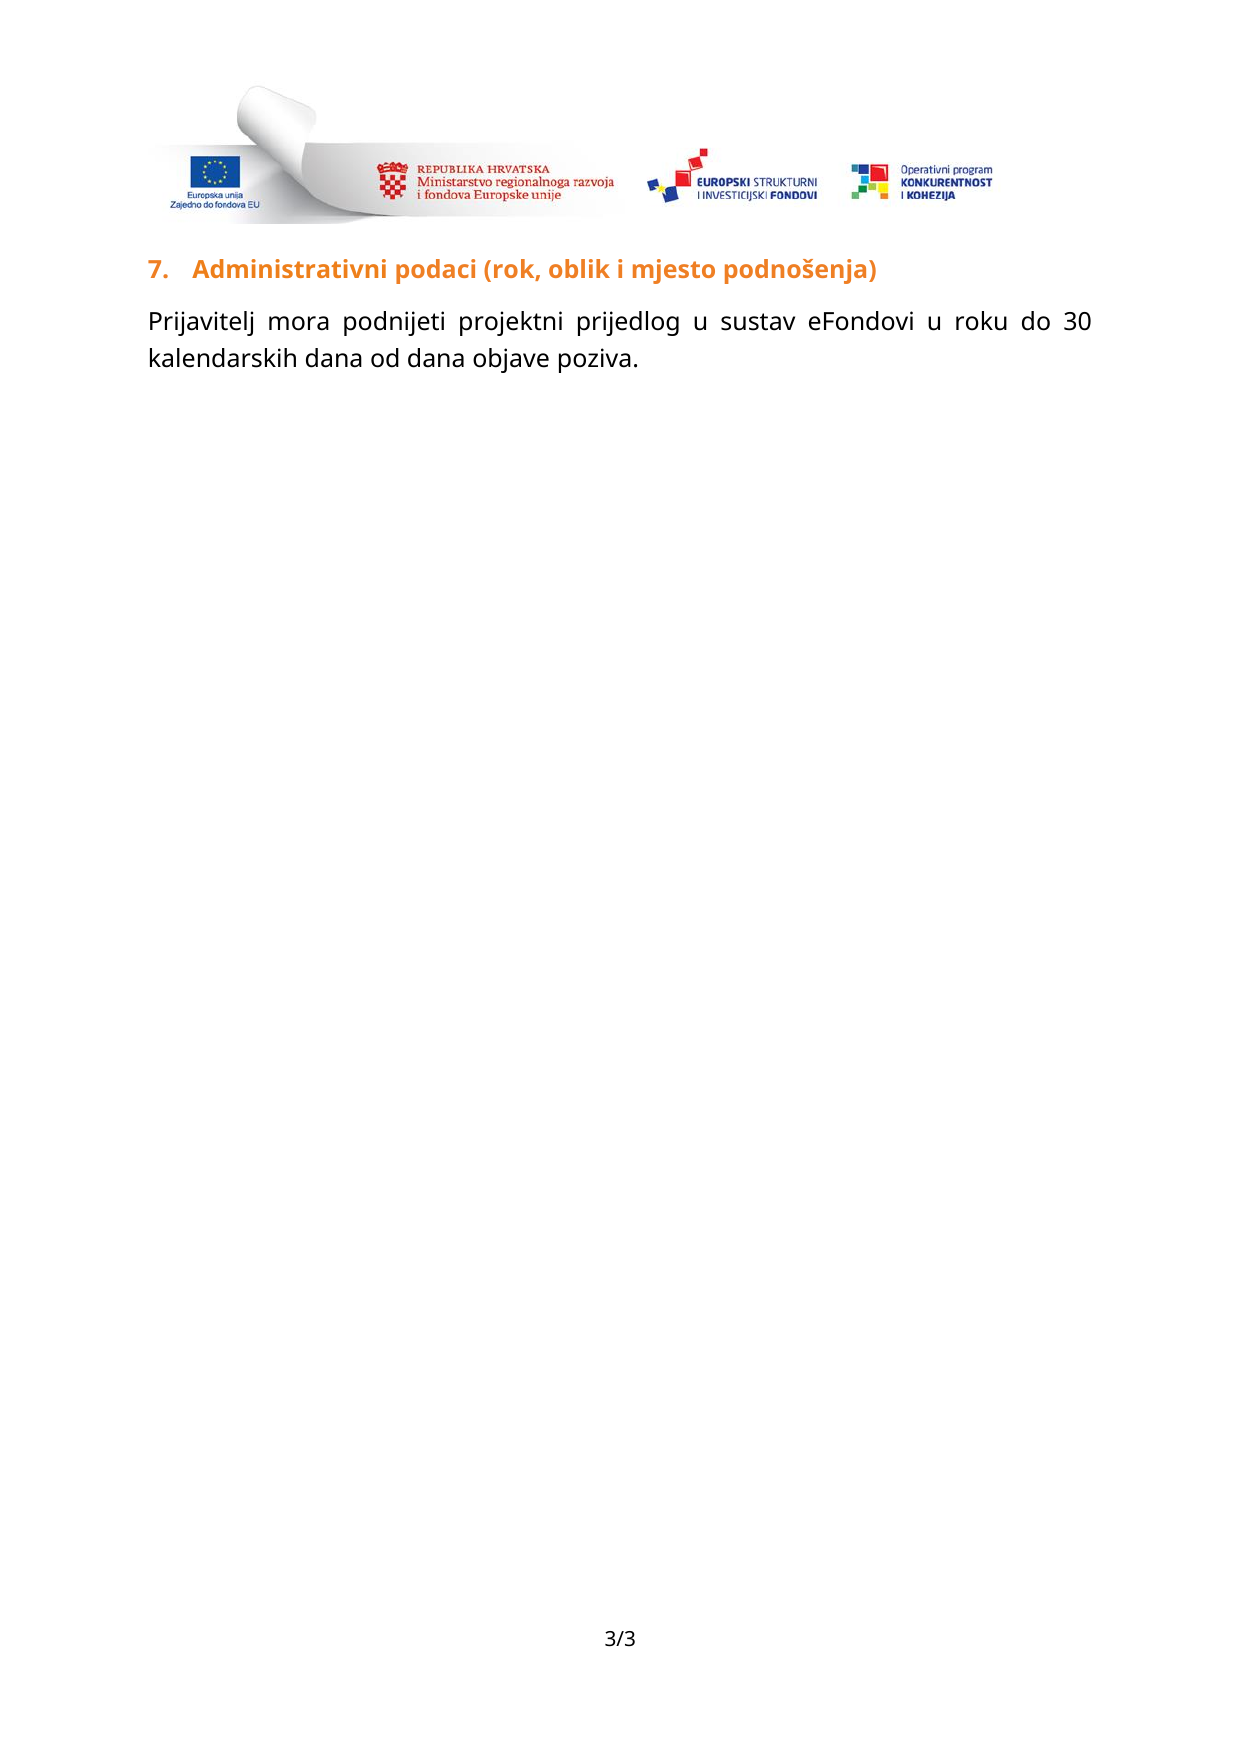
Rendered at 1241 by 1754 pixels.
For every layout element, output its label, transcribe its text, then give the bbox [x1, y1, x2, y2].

picture [147, 73, 1015, 224]
list Administrativni podaci (rok, oblik i mjesto podnošenja) [148, 252, 1093, 286]
text Prijavitelj mora podnijeti projektni prijedlog u sustav eFondovi u roku do 30 kalendarskih dana od dana objave poziva. [148, 303, 1093, 374]
